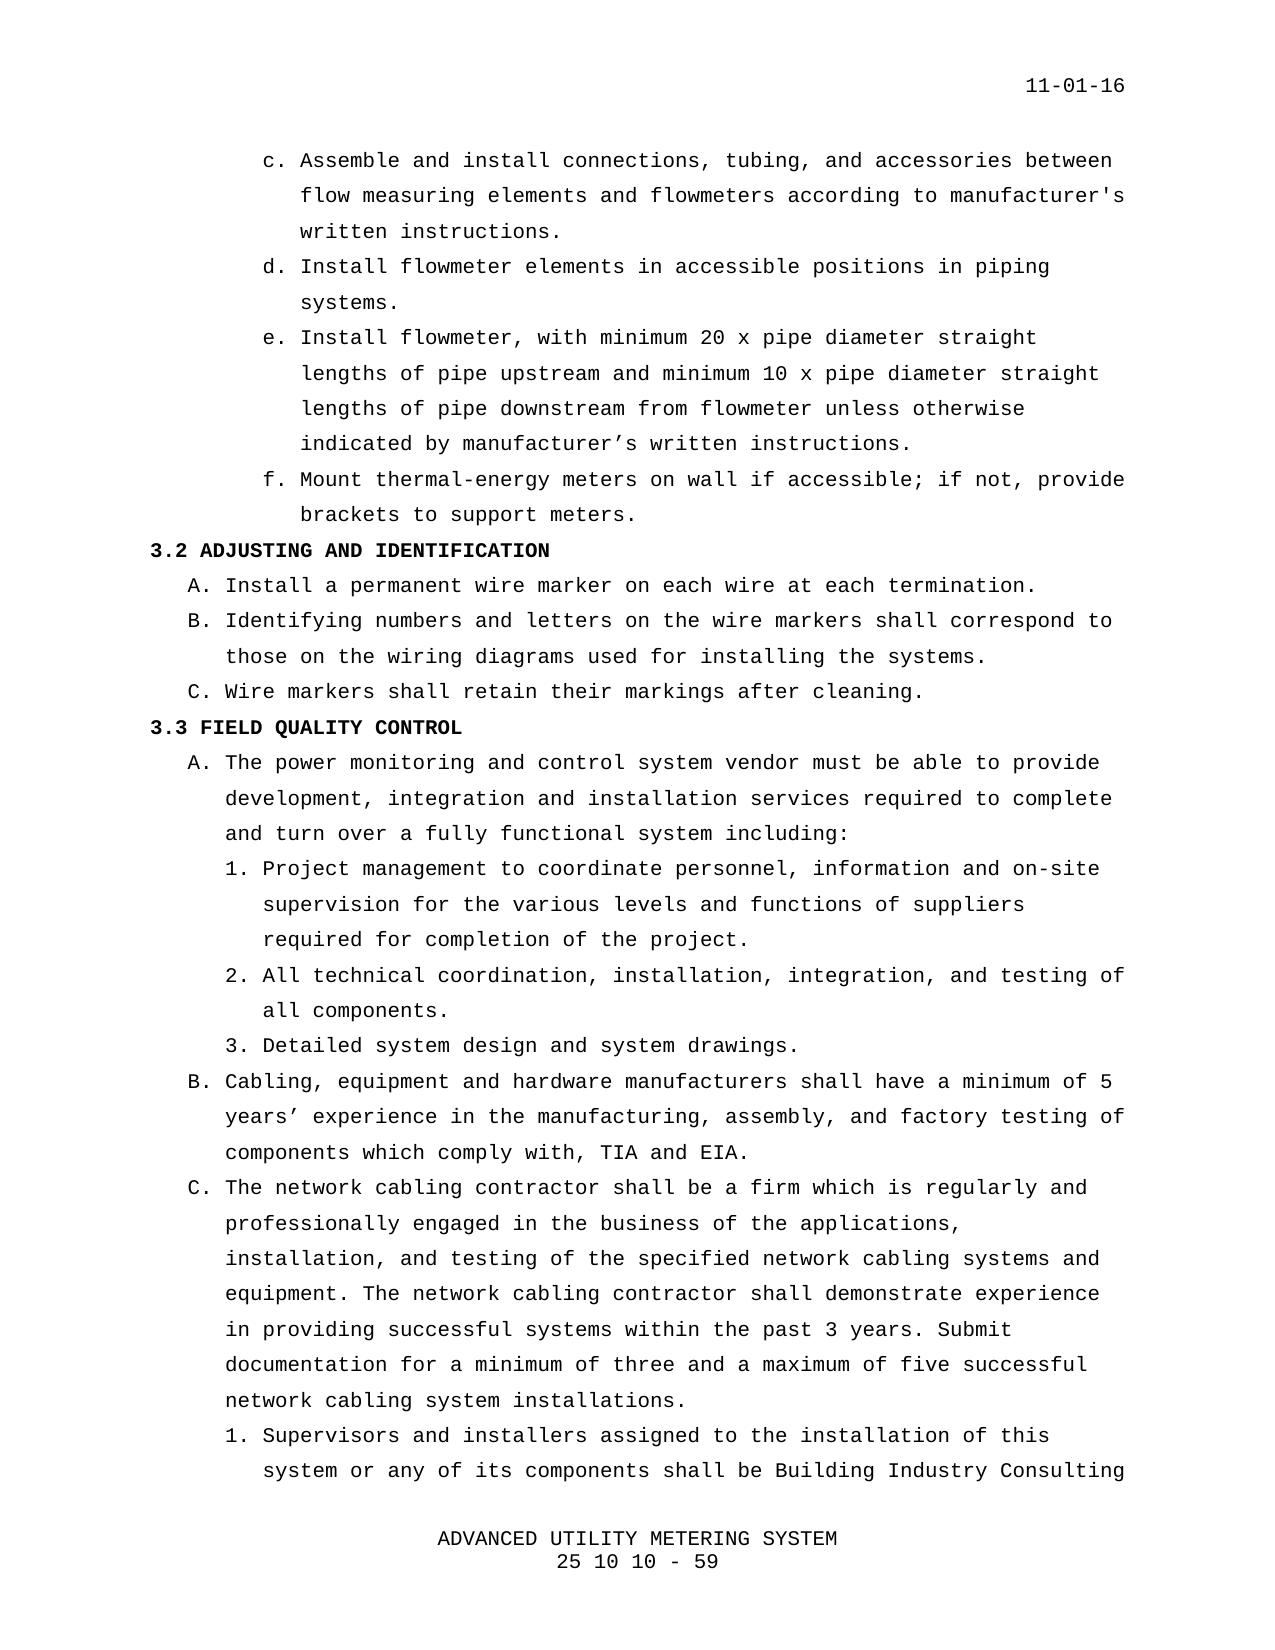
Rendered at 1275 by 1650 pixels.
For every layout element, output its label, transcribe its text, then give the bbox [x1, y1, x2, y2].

text The power monitoring and control system vendor must be able to provide development, integration and installation services required to complete and turn over a fully functional system including: [187, 752, 1125, 847]
text All technical coordination, installation, integration, and testing of all components. [225, 964, 1125, 1024]
text FIELD QUALITY CONTROL [150, 717, 1125, 740]
text Wire markers shall retain their markings after cleaning. [187, 681, 1125, 705]
text The network cabling contractor shall be a firm which is regularly and professionally engaged in the business of the applications, installation, and testing of the specified network cabling systems and equipment. The network cabling contractor shall demonstrate experience in providing successful systems within the past 3 years. Submit documentation for a minimum of three and a maximum of five successful network cabling system installations. [187, 1177, 1125, 1413]
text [225, 1425, 1125, 1484]
text Detailed system design and system drawings. [225, 1035, 1125, 1059]
text Identifying numbers and letters on the wire markers shall correspond to those on the wiring diagrams used for installing the systems. [187, 610, 1125, 669]
text Cabling, equipment and hardware manufacturers shall have a minimum of 5 years’ experience in the manufacturing, assembly, and factory testing of components which comply with, TIA and EIA. [187, 1071, 1125, 1165]
text Install flowmeter, with minimum 20 x pipe diameter straight lengths of pipe upstream and minimum 10 x pipe diameter straight lengths of pipe downstream from flowmeter unless otherwise indicated by manufacturer’s written instructions. [262, 327, 1125, 457]
text Assemble and install connections, tubing, and accessories between flow measuring elements and flowmeters according to manufacturer's written instructions. [262, 150, 1125, 244]
text Install flowmeter elements in accessible positions in piping systems. [262, 256, 1125, 315]
text Project management to coordinate personnel, information and on-site supervision for the various levels and functions of suppliers required for completion of the project. [225, 858, 1125, 953]
text Mount thermal-energy meters on wall if accessible; if not, provide brackets to support meters. [262, 469, 1125, 528]
text Install a permanent wire marker on each wire at each termination. [187, 575, 1125, 599]
text ADJUSTING AND IDENTIFICATION [150, 539, 1125, 563]
